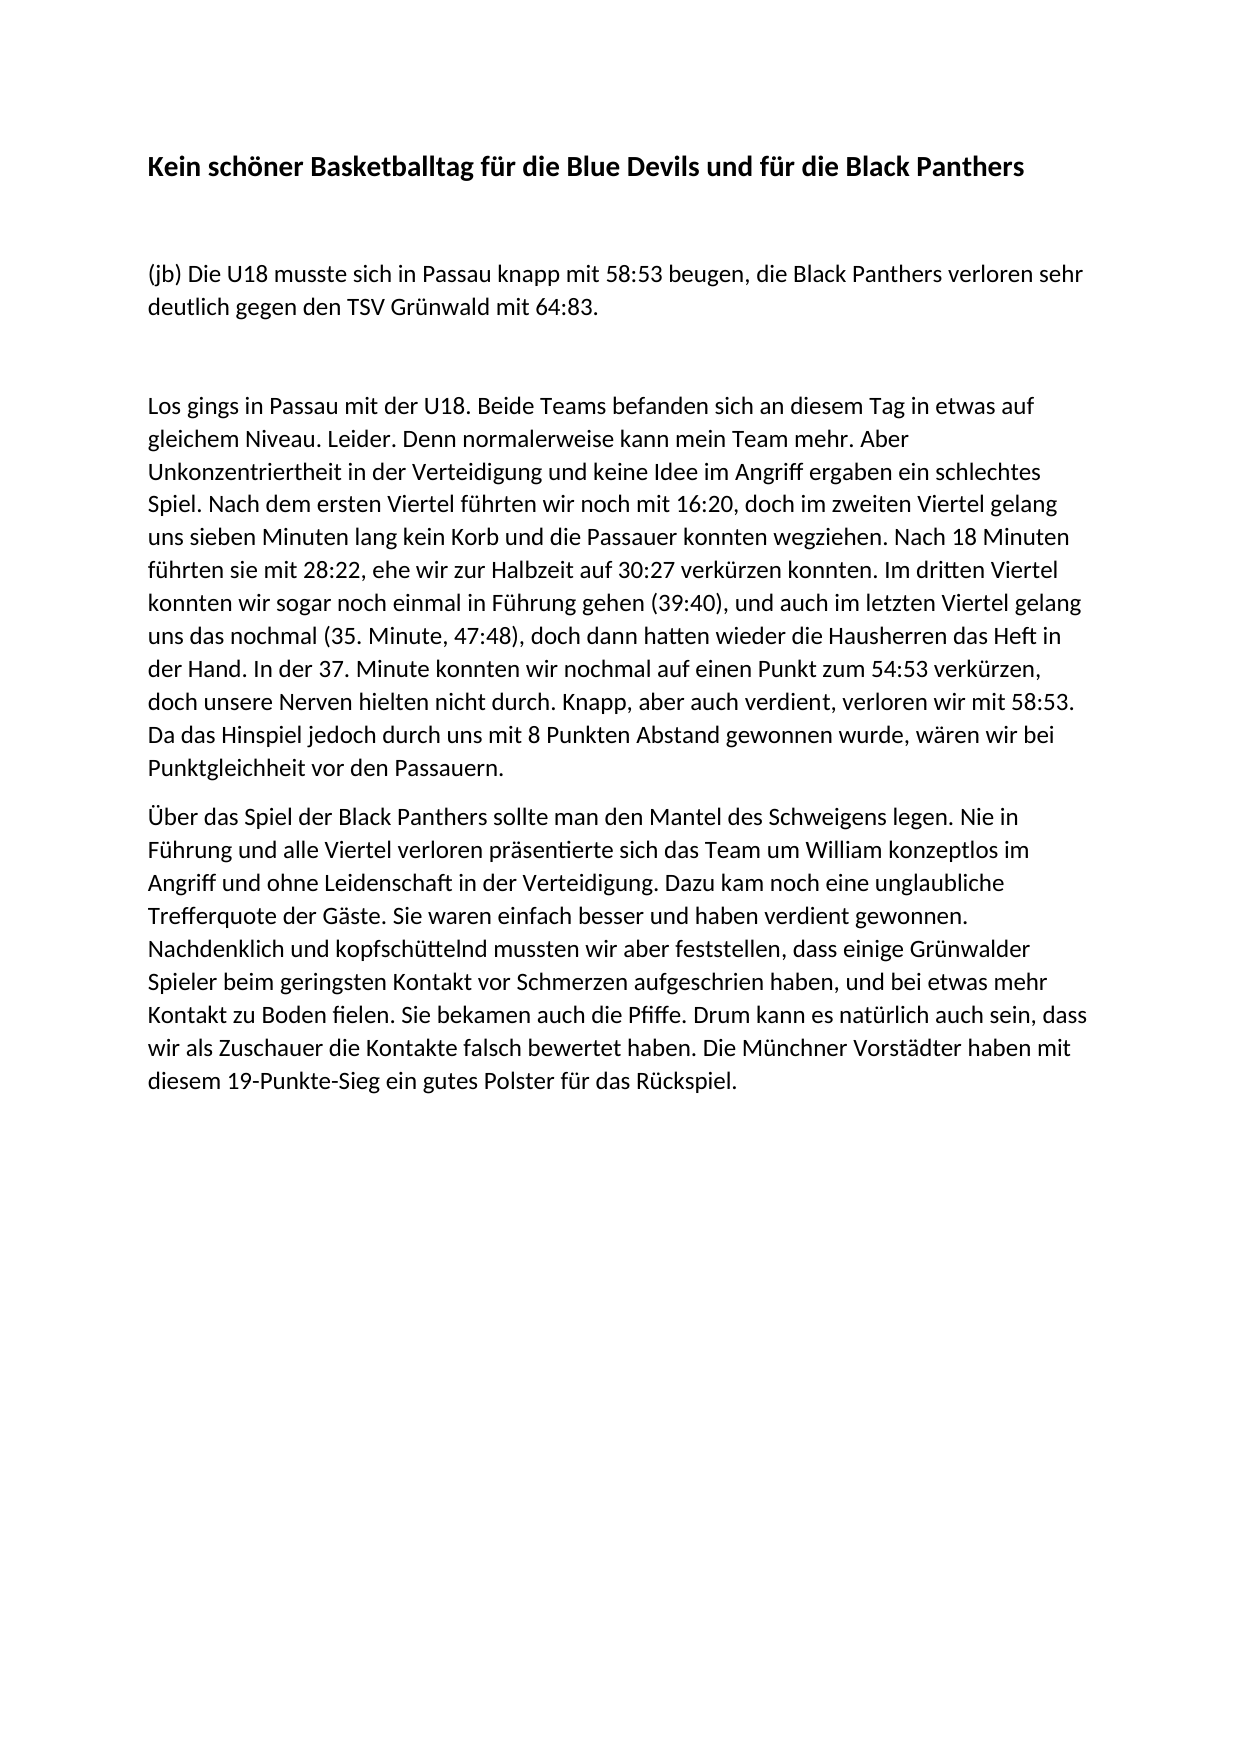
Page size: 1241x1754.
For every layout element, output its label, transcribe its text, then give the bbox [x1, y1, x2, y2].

text (jb) Die U18 musste sich in Passau knapp mit 58:53 beugen, die Black Panthers verloren sehr deutlich gegen den TSV Grünwald mit 64:83. [148, 258, 1093, 321]
text Über das Spiel der Black Panthers sollte man den Mantel des Schweigens legen. Nie in Führung und alle Viertel verloren präsentierte sich das Team um William konzeptlos im Angriff und ohne Leidenschaft in der Verteidigung. Dazu kam noch eine unglaubliche Trefferquote der Gäste. Sie waren einfach besser und haben verdient gewonnen. Nachdenklich und kopfschüttelnd mussten wir aber feststellen, dass einige Grünwalder Spieler beim geringsten Kontakt vor Schmerzen aufgeschrien haben, und bei etwas mehr Kontakt zu Boden fielen. Sie bekamen auch die Pfiffe. Drum kann es natürlich auch sein, dass wir als Zuschauer die Kontakte falsch bewertet haben. Die Münchner Vorstädter haben mit diesem 19-Punkte-Sieg ein gutes Polster für das Rückspiel. [148, 802, 1093, 1095]
text Los gings in Passau mit der U18. Beide Teams befanden sich an diesem Tag in etwas auf gleichem Niveau. Leider. Denn normalerweise kann mein Team mehr. Aber Unkonzentriertheit in der Verteidigung und keine Idee im Angriff ergaben ein schlechtes Spiel. Nach dem ersten Viertel führten wir noch mit 16:20, doch im zweiten Viertel gelang uns sieben Minuten lang kein Korb und die Passauer konnten wegziehen. Nach 18 Minuten führten sie mit 28:22, ehe wir zur Halbzeit auf 30:27 verkürzen konnten. Im dritten Viertel konnten wir sogar noch einmal in Führung gehen (39:40), und auch im letzten Viertel gelang uns das nochmal (35. Minute, 47:48), doch dann hatten wieder die Hausherren das Heft in der Hand. In der 37. Minute konnten wir nochmal auf einen Punkt zum 54:53 verkürzen, doch unsere Nerven hielten nicht durch. Knapp, aber auch verdient, verloren wir mit 58:53. Da das Hinspiel jedoch durch uns mit 8 Punkten Abstand gewonnen wurde, wären wir bei Punktgleichheit vor den Passauern. [148, 390, 1093, 782]
text Kein schöner Basketballtag für die Blue Devils und für die Black Panthers [148, 148, 1093, 183]
